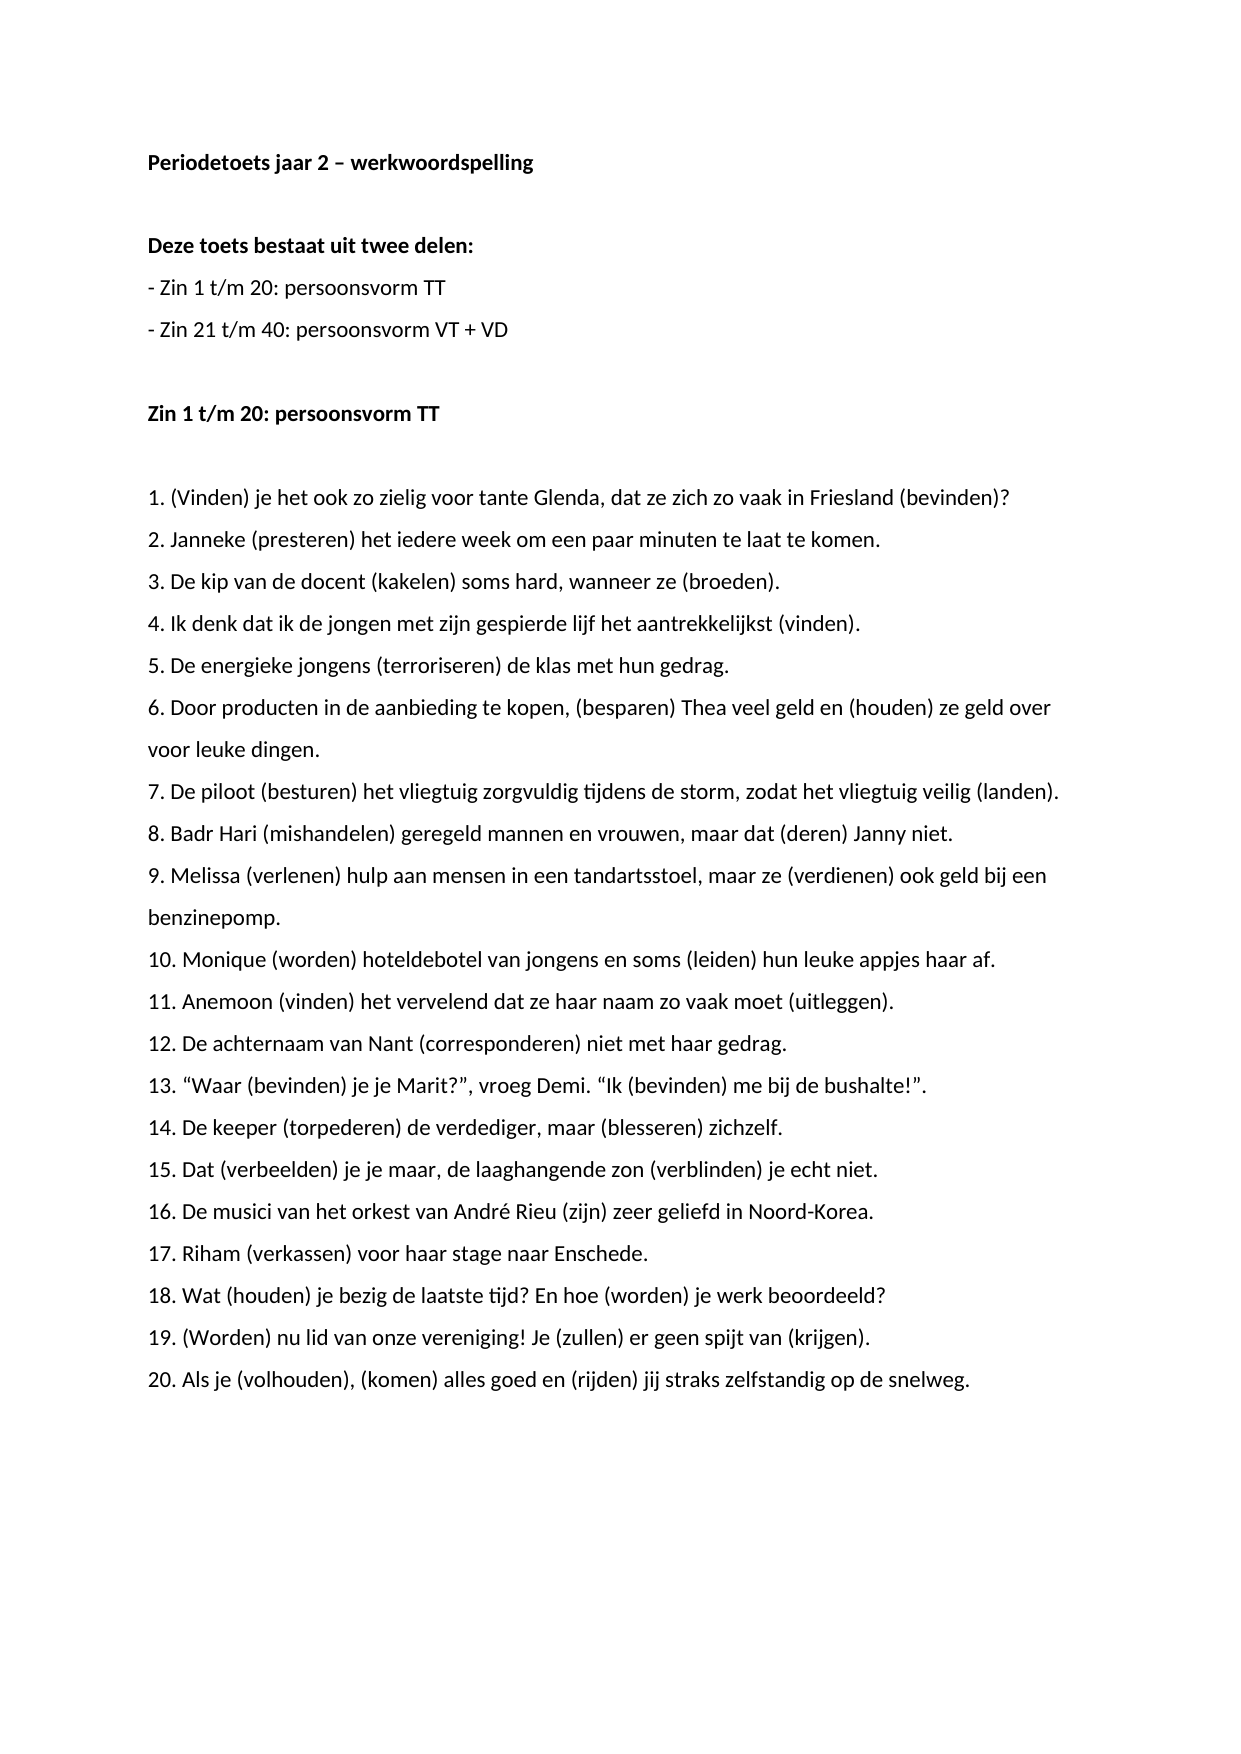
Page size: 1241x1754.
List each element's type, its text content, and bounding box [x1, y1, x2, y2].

text Periodetoets jaar 2 – werkwoordspelling Deze toets bestaat uit twee delen: - Zin 1 t/m 20: persoonsvorm TT - Zin 21 t/m 40: persoonsvorm VT + VD Zin 1 t/m 20: persoonsvorm TT 1. (Vinden) je het ook zo zielig voor tante Glenda, dat ze zich zo vaak in Friesland (bevinden)? 2. Janneke (presteren) het iedere week om een paar minuten te laat te komen. 3. De kip van de docent (kakelen) soms hard, wanneer ze (broeden). 4. Ik denk dat ik de jongen met zijn gespierde lijf het aantrekkelijkst (vinden). 5. De energieke jongens (terroriseren) de klas met hun gedrag. 6. Door producten in de aanbieding te kopen, (besparen) Thea veel geld en (houden) ze geld over voor leuke dingen. 7. De piloot (besturen) het vliegtuig zorgvuldig tijdens de storm, zodat het vliegtuig veilig (landen). 8. Badr Hari (mishandelen) geregeld mannen en vrouwen, maar dat (deren) Janny niet. 9. Melissa (verlenen) hulp aan mensen in een tandartsstoel, maar ze (verdienen) ook geld bij een benzinepomp. 10. Monique (worden) hoteldebotel van jongens en soms (leiden) hun leuke appjes haar af. 11. Anemoon (vinden) het vervelend dat ze haar naam zo vaak moet (uitleggen). 12. De achternaam van Nant (corresponderen) niet met haar gedrag. 13. “Waar (bevinden) je je Marit?”, vroeg Demi. “Ik (bevinden) me bij de bushalte!”. 14. De keeper (torpederen) de verdediger, maar (blesseren) zichzelf. 15. Dat (verbeelden) je je maar, de laaghangende zon (verblinden) je echt niet. 16. De musici van het orkest van André Rieu (zijn) zeer geliefd in Noord-Korea. 17. Riham (verkassen) voor haar stage naar Enschede. 18. Wat (houden) je bezig de laatste tijd? En hoe (worden) je werk beoordeeld? 19. (Worden) nu lid van onze vereniging! Je (zullen) er geen spijt van (krijgen). 20. Als je (volhouden), (komen) alles goed en (rijden) jij straks zelfstandig op de snelweg. [148, 148, 1093, 1435]
